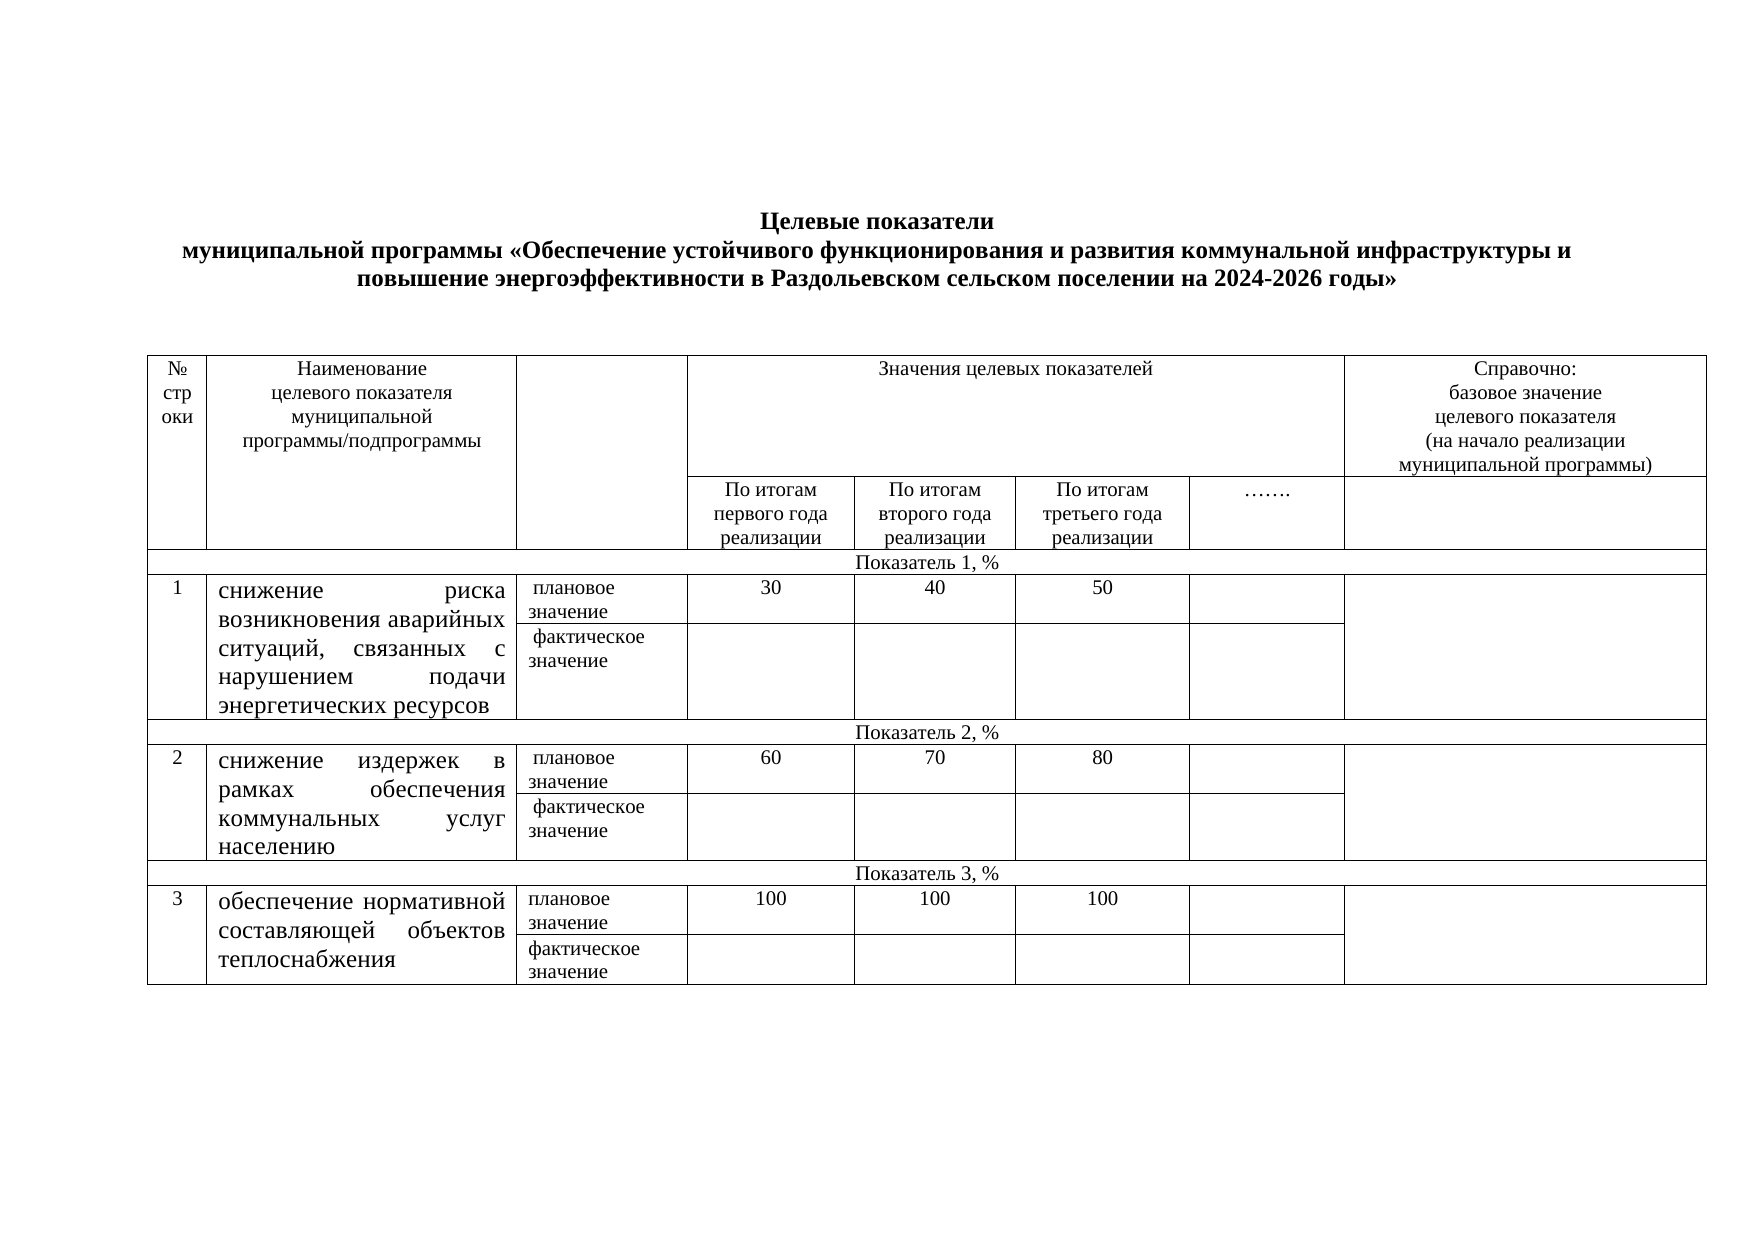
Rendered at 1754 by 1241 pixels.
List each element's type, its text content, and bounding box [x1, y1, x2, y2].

table_cell плановое значение [517, 745, 687, 793]
table_cell [855, 935, 1015, 983]
table_cell 40 [855, 575, 1015, 623]
table_cell 2 [148, 745, 206, 860]
table_cell [1345, 886, 1706, 983]
text Целевые показатели [118, 206, 1636, 235]
table_cell [855, 624, 1015, 719]
table_cell фактическое значение [517, 794, 687, 860]
table_cell [1345, 745, 1706, 860]
table_cell [1190, 745, 1344, 793]
table_header Значения целевых показателей [688, 356, 1344, 476]
table_cell [1190, 624, 1344, 719]
table_cell [688, 794, 854, 860]
table_cell 30 [688, 575, 854, 623]
table_cell [1190, 886, 1344, 934]
table_cell 100 [1016, 886, 1189, 934]
table_cell [688, 935, 854, 983]
table_cell плановое значение [517, 575, 687, 623]
table_header Наименование целевого показателя муниципальной программы/подпрограммы [207, 356, 516, 549]
table_header [517, 356, 687, 549]
table_cell Показатель 1, % [148, 550, 1706, 574]
table_cell ……. [1190, 477, 1344, 549]
table_cell снижение издержек в рамках обеспечения коммунальных услуг населению [207, 745, 516, 860]
table_cell Показатель 2, % [148, 720, 1706, 744]
table_cell 3 [148, 886, 206, 983]
table_header Справочно: базовое значение целевого показателя (на начало реализации муниципальной программы) [1345, 356, 1706, 476]
table_cell [1016, 624, 1189, 719]
table_cell 100 [688, 886, 854, 934]
table_cell 80 [1016, 745, 1189, 793]
table_cell снижение риска возникновения аварийных ситуаций, связанных с нарушением подачи энергетических ресурсов [207, 575, 516, 719]
table_cell По итогам второго года реализации [855, 477, 1015, 549]
table_cell [1190, 575, 1344, 623]
table_cell [688, 624, 854, 719]
table_cell фактическое значение [517, 935, 687, 983]
table_cell Показатель 3, % [148, 861, 1706, 885]
table_cell 50 [1016, 575, 1189, 623]
table_cell [1345, 477, 1706, 549]
table_cell [1016, 794, 1189, 860]
table_cell [1190, 935, 1344, 983]
table_cell плановое значение [517, 886, 687, 934]
table_cell [1190, 794, 1344, 860]
table_cell 60 [688, 745, 854, 793]
table_cell 1 [148, 575, 206, 719]
table_cell 70 [855, 745, 1015, 793]
table_cell обеспечение нормативной составляющей объектов теплоснабжения [207, 886, 516, 983]
table_cell [1016, 935, 1189, 983]
table_cell [855, 794, 1015, 860]
text муниципальной программы «Обеспечение устойчивого функционирования и развития коммунальной инфраструктуры и повышение энергоэффективности в Раздольевском сельском поселении на 2024-2026 годы» [118, 235, 1636, 292]
table_cell фактическое значение [517, 624, 687, 719]
table_cell [1345, 575, 1706, 719]
table_cell По итогам третьего года реализации [1016, 477, 1189, 549]
table_header № строки [148, 356, 206, 549]
table_cell 100 [855, 886, 1015, 934]
table_cell По итогам первого года реализации [688, 477, 854, 549]
